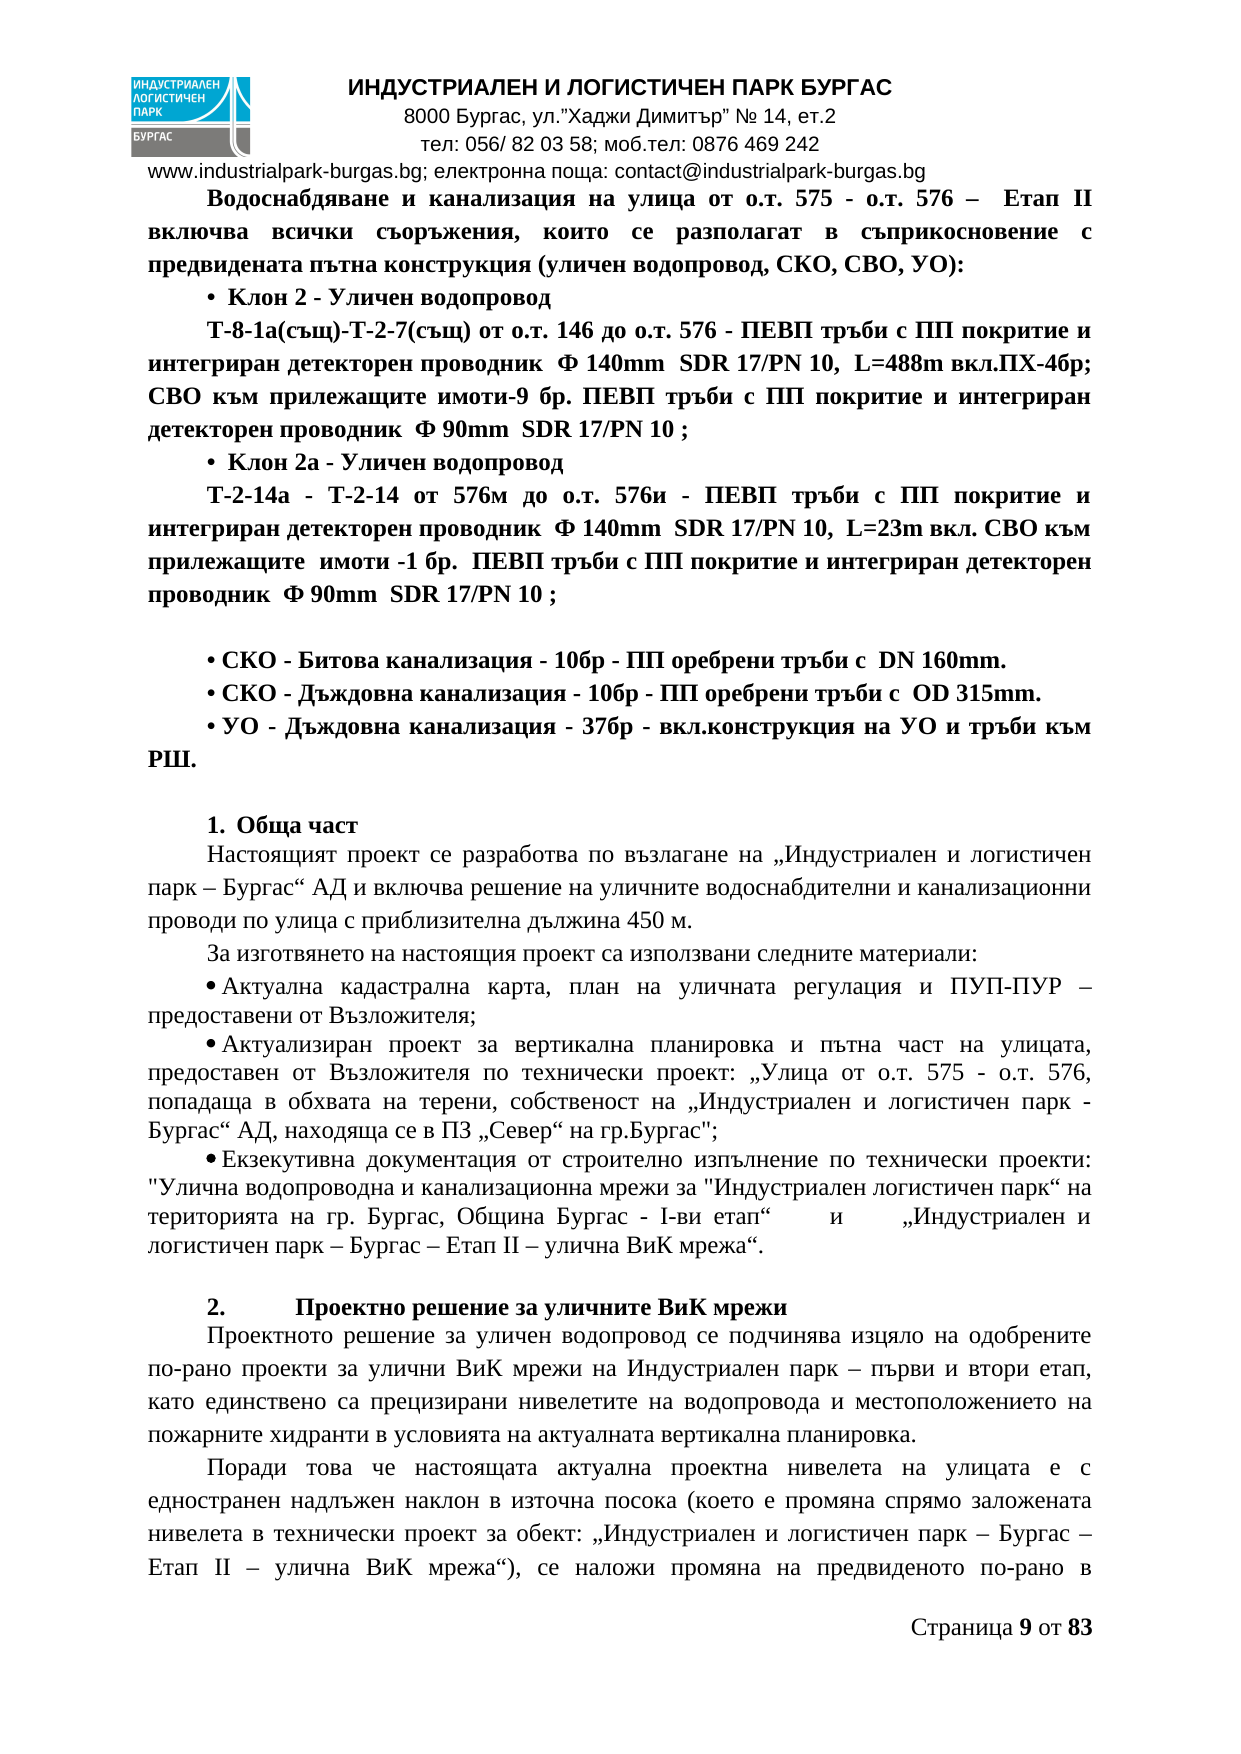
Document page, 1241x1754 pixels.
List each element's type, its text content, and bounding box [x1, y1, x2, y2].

list Актуализиран проект за вертикална планировка и пътна част на улицата, предоставен от Възложителя по технически проект: „Улицa от о.т. 575 - о.т. 576, попадаща в обхвата на терени, собственост на „Индустриален и логистичен парк - Бургас“ АД, находяща се в ПЗ „Север“ на гр.Бургас"; [148, 1029, 1093, 1144]
text Проектното решение за уличен водопровод се подчинява изцяло на одобрените по-рано проекти за улични ВиК мрежи на Индустриален парк – първи и втори етап, като единствено са прецизирани нивелетите на водопровода и местоположението на пожарните хидранти в условията на актуалната вертикална планировка. [148, 1320, 1093, 1448]
text • СКО - Битова канализация - 10бр - ПП оребрени тръби с DN 160mm. [148, 645, 1093, 674]
picture [186, 95, 193, 101]
text • СКО - Дъждовна канализация - 10бр - ПП оребрени тръби с OD 315mm. [148, 678, 1093, 707]
text • Kлон 2a - Уличен водопровод [148, 447, 1093, 476]
text • Kлон 2 - Уличен водопровод [148, 282, 1093, 311]
text Настоящият проект се разработва по възлагане на „Индустриален и логистичен парк – Бургас“ АД и включва решение на уличните водоснабдителни и канализационни проводи по улица с приблизителна дължина 450 м. [148, 839, 1093, 934]
text За изготвянето на настоящия проект са използвани следните материали: [148, 938, 1093, 967]
text • УО - Дъждовна канализация - 37бр - вкл.конструкция на УО и тръби към РШ. [148, 711, 1093, 773]
list Актуална кадастрална карта, план на уличната регулация и ПУП-ПУР – предоставени от Възложителя; [148, 971, 1093, 1029]
picture [134, 81, 143, 88]
picture [131, 77, 251, 157]
text T-8-1a(същ)-Т-2-7(същ) от о.т. 146 до о.т. 576 - ПЕВП тръби с ПП покритие и интегриран детекторен проводник Ф 140mm SDR 17/PN 10, L=488m вкл.ПХ-4бр; СВО към прилежащите имоти-9 бр. ПЕВП тръби с ПП покритие и интегриран детекторен проводник Ф 90mm SDR 17/PN 10 ; [148, 315, 1093, 443]
text T-2-14a - Т-2-14 от 576м до о.т. 576и - ПЕВП тръби с ПП покритие и интегриран детекторен проводник Ф 140mm SDR 17/PN 10, L=23m вкл. СВО към прилежащите имоти -1 бр. ПЕВП тръби с ПП покритие и интегриран детекторен проводник Ф 90mm SDR 17/PN 10 ; [148, 480, 1093, 608]
list Проектно решение за уличните ВиК мрежи [148, 1292, 1093, 1320]
list Екзекутивна документация от строително изпълнение по технически проекти: "Улична водопроводна и канализационна мрежи за "Индустриален логистичен парк“ на територията на гр. Бургас, Община Бургас - I-ви етап“ и „Индустриален и логистичен парк – Бургас – Етап II – улична ВиК мрежа“. [148, 1144, 1093, 1259]
list Обща част [148, 810, 1093, 839]
picture [176, 95, 185, 101]
text Водоснабдяване и канализация на улицa от о.т. 575 - о.т. 576 – Етап II включва всички съоръжения, които се разполагат в съприкосновение с предвидената пътна конструкция (уличен водопровод, СКО, СВО, УО): [148, 183, 1093, 278]
